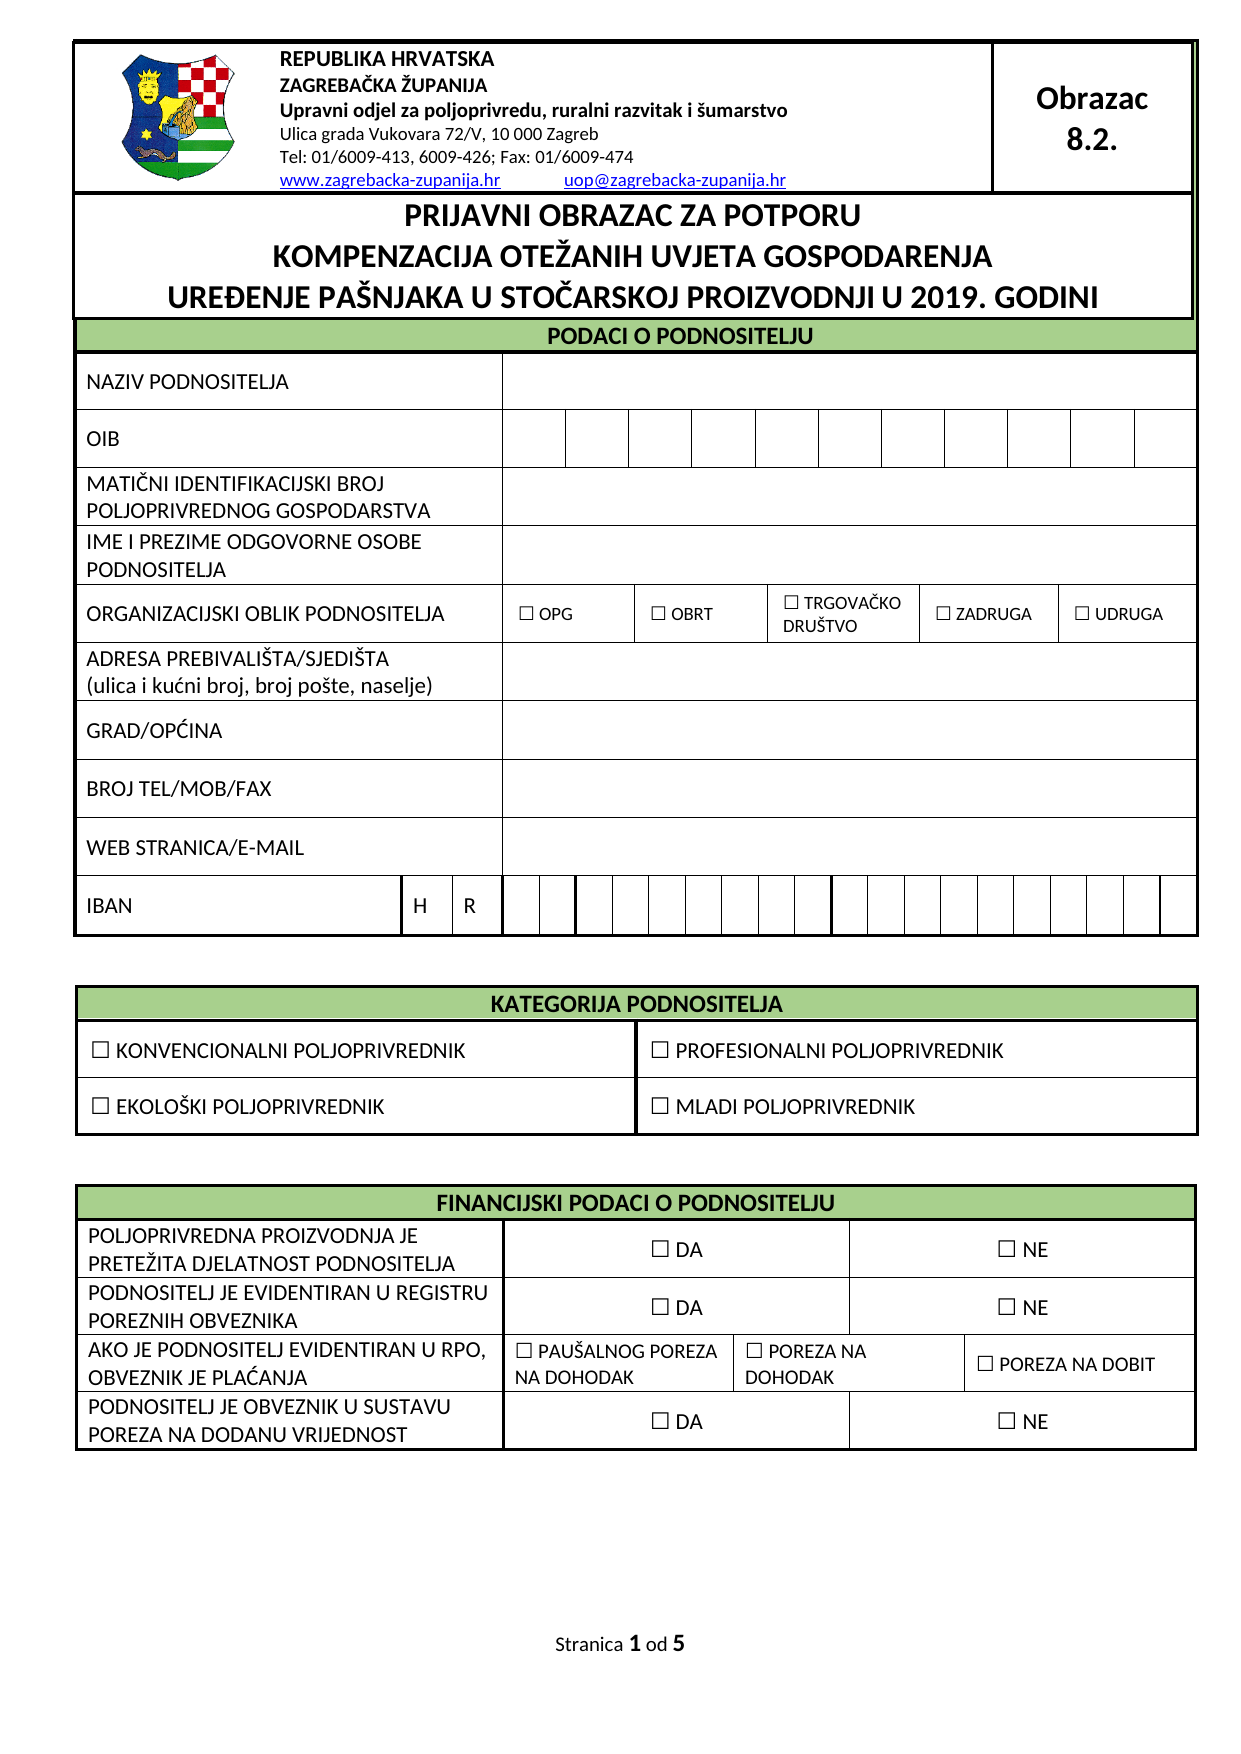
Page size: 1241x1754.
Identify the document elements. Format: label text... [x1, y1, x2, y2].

table_cell OIB [77, 410, 502, 467]
table_cell [1008, 410, 1070, 467]
table_header [75, 44, 268, 191]
table_cell [1087, 876, 1123, 934]
table_header FINANCIJSKI PODACI O PODNOSITELJU [78, 1187, 1194, 1218]
table_cell [868, 876, 904, 934]
table_cell NE [850, 1392, 1194, 1448]
table_cell PRIJAVNI OBRAZAC ZA POTPORU KOMPENZACIJA OTEŽANIH UVJETA GOSPODARENJA UREĐENJE PAŠNJAKA U STOČARSKOJ PROIZVODNJI U 2019. GODINI [75, 195, 1191, 317]
table_cell UDRUGA [1059, 585, 1196, 642]
table_cell [649, 876, 685, 934]
table_cell [503, 468, 1196, 525]
table_cell [905, 876, 940, 934]
table_cell [577, 876, 612, 934]
table_header REPUBLIKA HRVATSKA ZAGREBAČKA ŽUPANIJA Upravni odjel za poljoprivredu, ruralni razvitak i šumarstvo Ulica grada Vukovara 72/V, 10 000 Zagreb Tel: 01/6009-413, 6009-426; Fax: 01/6009-474 www.zagrebacka-zupanija.hr uop@zagrebacka-zupanija.hr [268, 44, 991, 191]
table_cell POLJOPRIVREDNA PROIZVODNJA JE PRETEŽITA DJELATNOST PODNOSITELJA [78, 1221, 502, 1277]
table_cell [503, 701, 1196, 759]
table_cell [1051, 876, 1086, 934]
table_cell PROFESIONALNI POLJOPRIVREDNIK [638, 1022, 1196, 1077]
table_cell AKO JE PODNOSITELJ EVIDENTIRAN U RPO, OBVEZNIK JE PLAĆANJA [78, 1335, 502, 1391]
table_cell DA [505, 1278, 849, 1334]
table_cell BROJ TEL/MOB/FAX [77, 760, 502, 817]
table_cell GRAD/OPĆINA [77, 701, 502, 759]
table_cell [945, 410, 1007, 467]
table_cell [833, 876, 867, 934]
table_cell IME I PREZIME ODGOVORNE OSOBE PODNOSITELJA [77, 526, 502, 584]
table_cell DA [505, 1392, 849, 1448]
table_cell ZADRUGA [920, 585, 1058, 642]
table_cell [1071, 410, 1134, 467]
table_cell IBAN [77, 876, 400, 934]
table_cell NE [850, 1221, 1194, 1277]
table_cell [692, 410, 755, 467]
table_cell EKOLOŠKI POLJOPRIVREDNIK [78, 1078, 634, 1133]
table_cell [503, 643, 1196, 700]
table_header KATEGORIJA PODNOSITELJA [78, 988, 1196, 1018]
table_cell [756, 410, 818, 467]
table_cell [503, 760, 1196, 817]
table_cell POREZA NA DOBIT [965, 1335, 1194, 1391]
table_cell [819, 410, 881, 467]
table_cell OPG [503, 585, 634, 642]
table_cell [540, 876, 574, 934]
table_cell OBRT [635, 585, 767, 642]
picture [116, 49, 241, 186]
table_cell PAUŠALNOG POREZA NA DOHODAK [505, 1335, 733, 1391]
table_cell [759, 876, 794, 934]
table_cell NAZIV PODNOSITELJA [77, 354, 502, 409]
table_cell R [453, 876, 501, 934]
table_cell PODNOSITELJ JE OBVEZNIK U SUSTAVU POREZA NA DODANU VRIJEDNOST [78, 1392, 502, 1448]
table_cell NE [850, 1278, 1194, 1334]
table_cell [503, 354, 1196, 409]
table_cell H [403, 876, 452, 934]
table_cell [613, 876, 648, 934]
table_cell [686, 876, 721, 934]
table_header Obrazac 8.2. [994, 44, 1191, 191]
table_cell MATIČNI IDENTIFIKACIJSKI BROJ POLJOPRIVREDNOG GOSPODARSTVA [77, 468, 502, 525]
table_cell [1014, 876, 1050, 934]
table_cell [503, 818, 1196, 875]
table_cell [504, 876, 539, 934]
table_cell [941, 876, 977, 934]
table_cell [722, 876, 758, 934]
table_cell [503, 526, 1196, 584]
table_cell [882, 410, 944, 467]
table_cell DA [505, 1221, 849, 1277]
table_cell [795, 876, 830, 934]
table_cell [1135, 410, 1196, 467]
table_header OPĆI PODACI O PODNOSITELJU [77, 42, 1196, 350]
table_cell [566, 410, 628, 467]
table_cell [503, 410, 565, 467]
table_cell POREZA NA DOHODAK [734, 1335, 964, 1391]
table_cell [1161, 876, 1196, 934]
table_cell TRGOVAČKO DRUŠTVO [768, 585, 919, 642]
table_cell ORGANIZACIJSKI OBLIK PODNOSITELJA [77, 585, 502, 642]
table_cell [1124, 876, 1159, 934]
table_cell WEB STRANICA/E-MAIL [77, 818, 502, 875]
table_cell [629, 410, 691, 467]
table_cell KONVENCIONALNI POLJOPRIVREDNIK [78, 1022, 634, 1077]
table_cell PODNOSITELJ JE EVIDENTIRAN U REGISTRU POREZNIH OBVEZNIKA [78, 1278, 502, 1334]
table_cell MLADI POLJOPRIVREDNIK [638, 1078, 1196, 1133]
table_cell ADRESA PREBIVALIŠTA/SJEDIŠTA (ulica i kućni broj, broj pošte, naselje) [77, 643, 502, 700]
table_cell [978, 876, 1013, 934]
